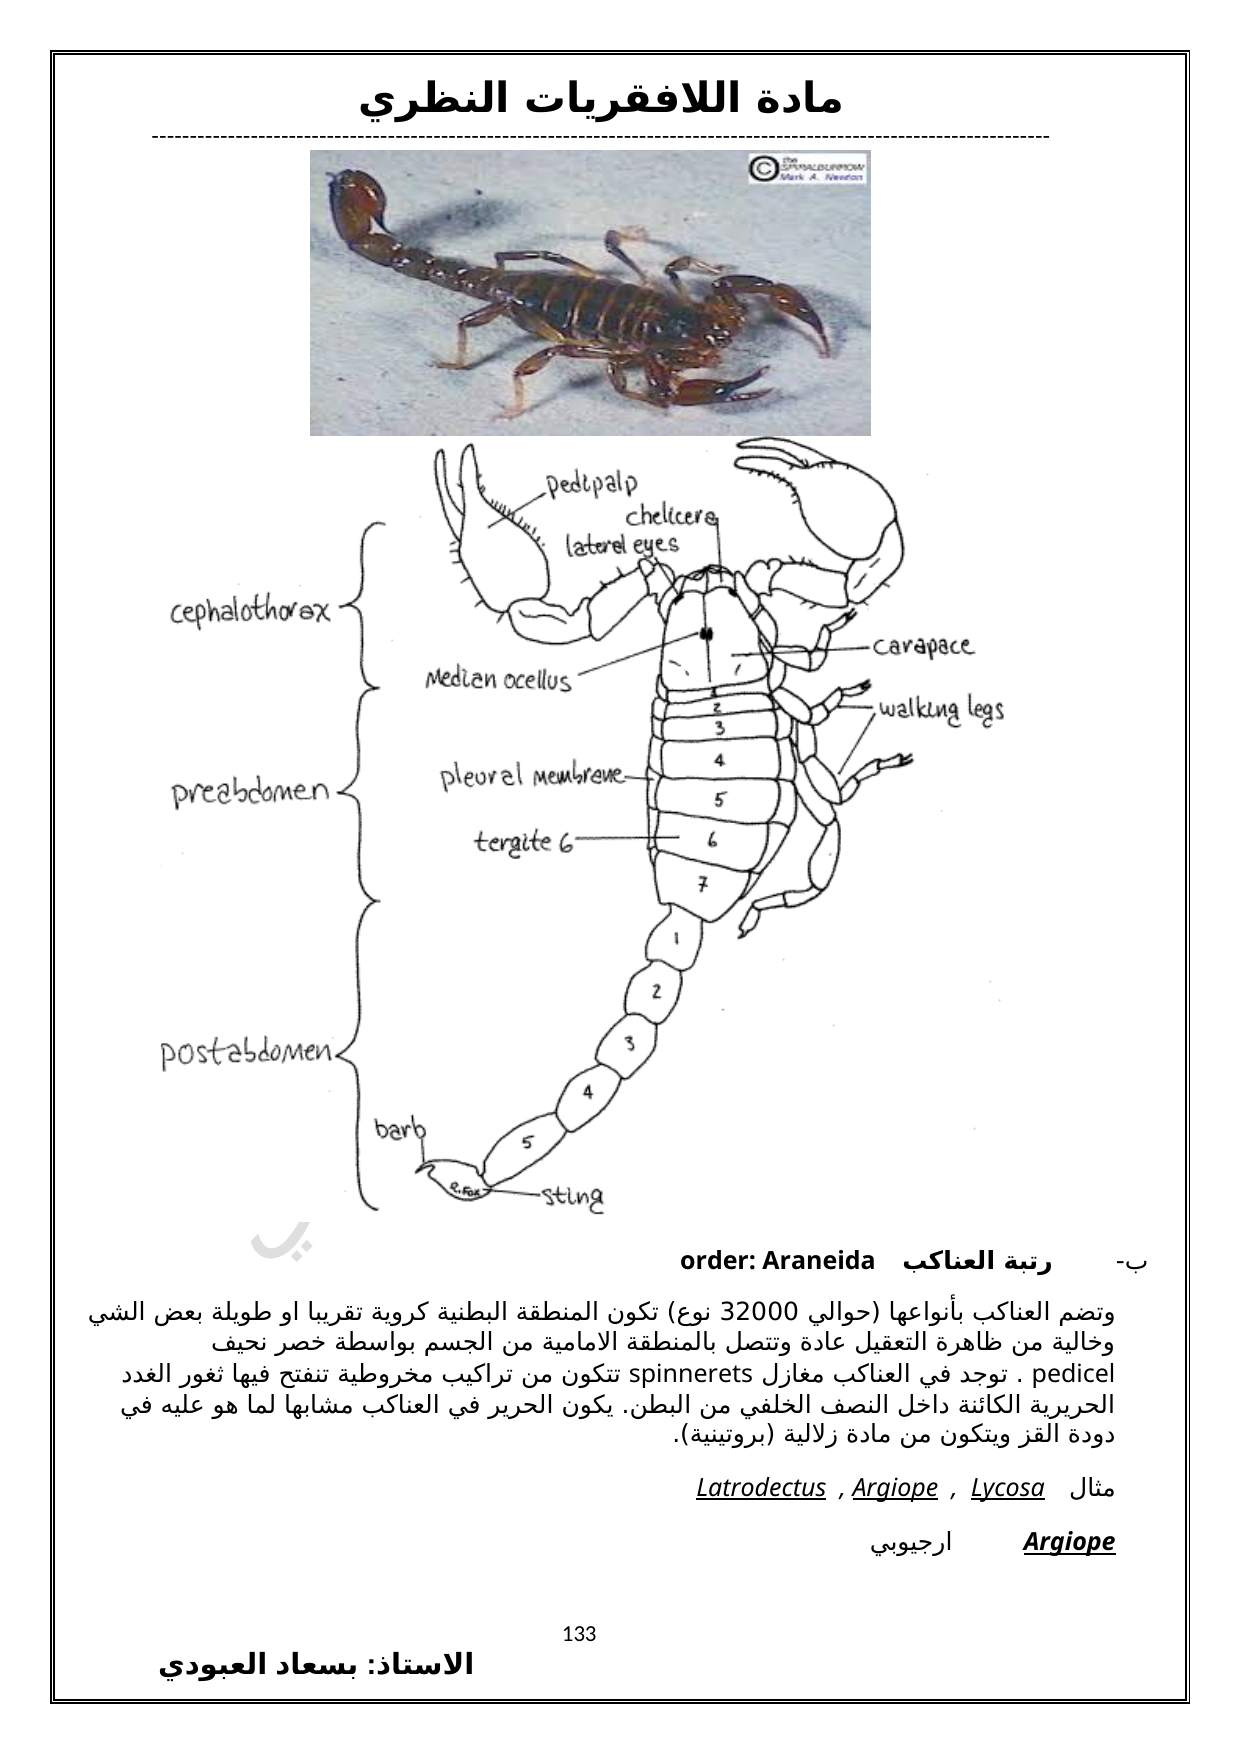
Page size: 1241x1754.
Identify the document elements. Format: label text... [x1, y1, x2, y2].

text Argiope ارجيوبي [66, 1524, 1116, 1558]
picture [160, 150, 1021, 1222]
text وتضم العناكب بأنواعها (حوالي 32000 نوع) تكون المنطقة البطنية كروية تقريبا او طويلة بعض الشي وخالية من ظاهرة التعقيل عادة وتتصل بالمنطقة الامامية من الجسم بواسطة خصر نحيف pedicel . توجد في العناكب مغازل spinnerets تتكون من تراكيب مخروطية تنفتح فيها ثغور الغدد الحريرية الكائنة داخل النصف الخلفي من البطن. يكون الحرير في العناكب مشابها لما هو عليه في دودة القز ويتكون من مادة زلالية (بروتينية). [66, 1298, 1116, 1448]
list رتبة العناكب order: Araneida [66, 1243, 1116, 1277]
text مثال Latrodectus , Argiope , Lycosa [66, 1469, 1116, 1503]
